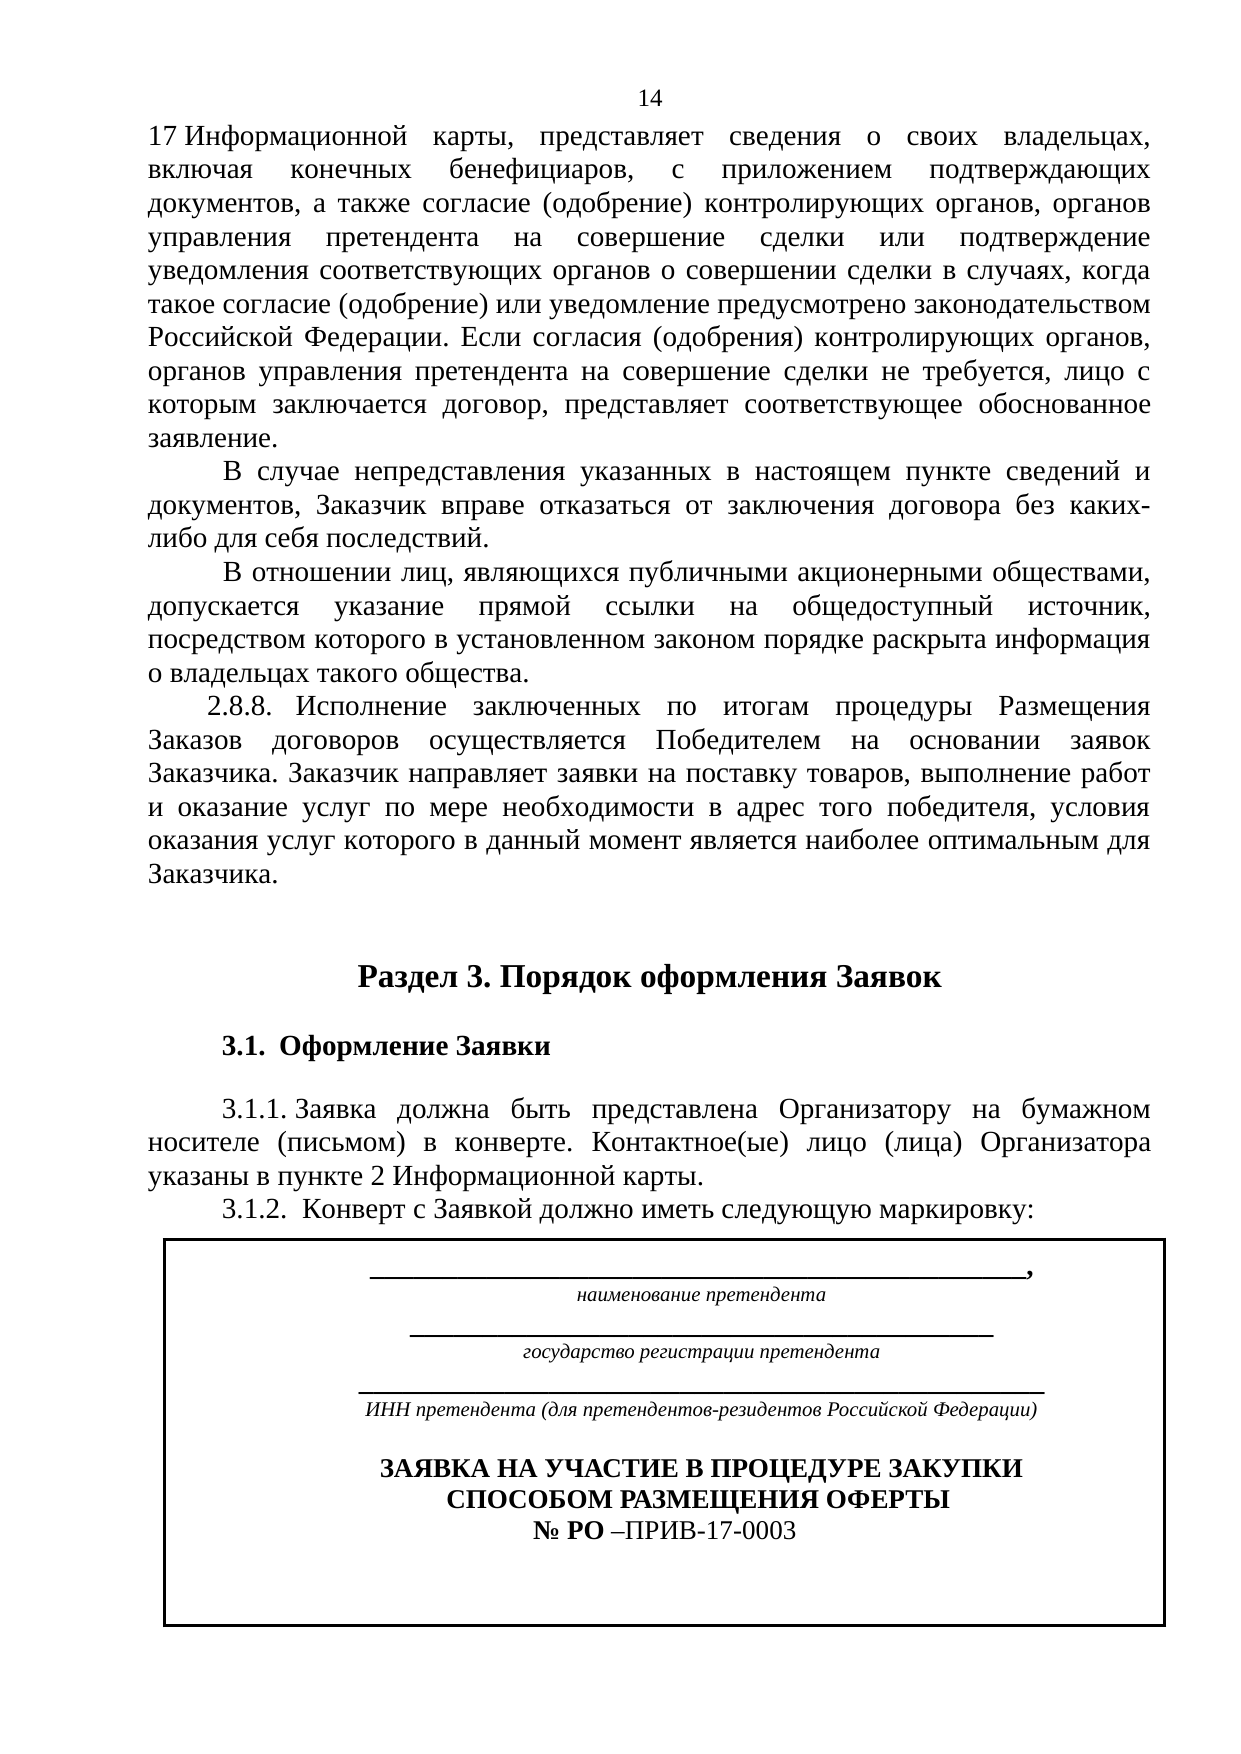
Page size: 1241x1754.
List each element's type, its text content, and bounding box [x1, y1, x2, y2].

text Раздел 3. Порядок оформления Заявок [148, 957, 1152, 995]
text В случае непредставления указанных в настоящем пункте сведений и документов, Заказчик вправе отказаться от заключения договора без каких-либо для себя последствий. [148, 453, 1152, 554]
subtitle Оформление Заявки [148, 1028, 1152, 1062]
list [148, 118, 1152, 453]
list Заявка должна быть представлена Организатору на бумажном носителе (письмом) в конверте. Контактное(ые) лицо (лица) Организатора указаны в пункте 2 Информационной карты. [148, 1091, 1152, 1191]
list Исполнение заключенных по итогам процедуры Размещения Заказов договоров осуществляется Победителем на основании заявок Заказчика. Заказчик направляет заявки на поставку товаров, выполнение работ и оказание услуг по мере необходимости в адрес того победителя, условия оказания услуг которого в данный момент является наиболее оптимальным для Заказчика. [148, 688, 1152, 889]
list Конверт с Заявкой должно иметь следующую маркировку: [148, 1191, 1152, 1225]
text В отношении лиц, являющихся публичными акционерными обществами, допускается указание прямой ссылки на общедоступный источник, посредством которого в установленном законом порядке раскрыта информация о владельцах такого общества. [148, 554, 1152, 688]
